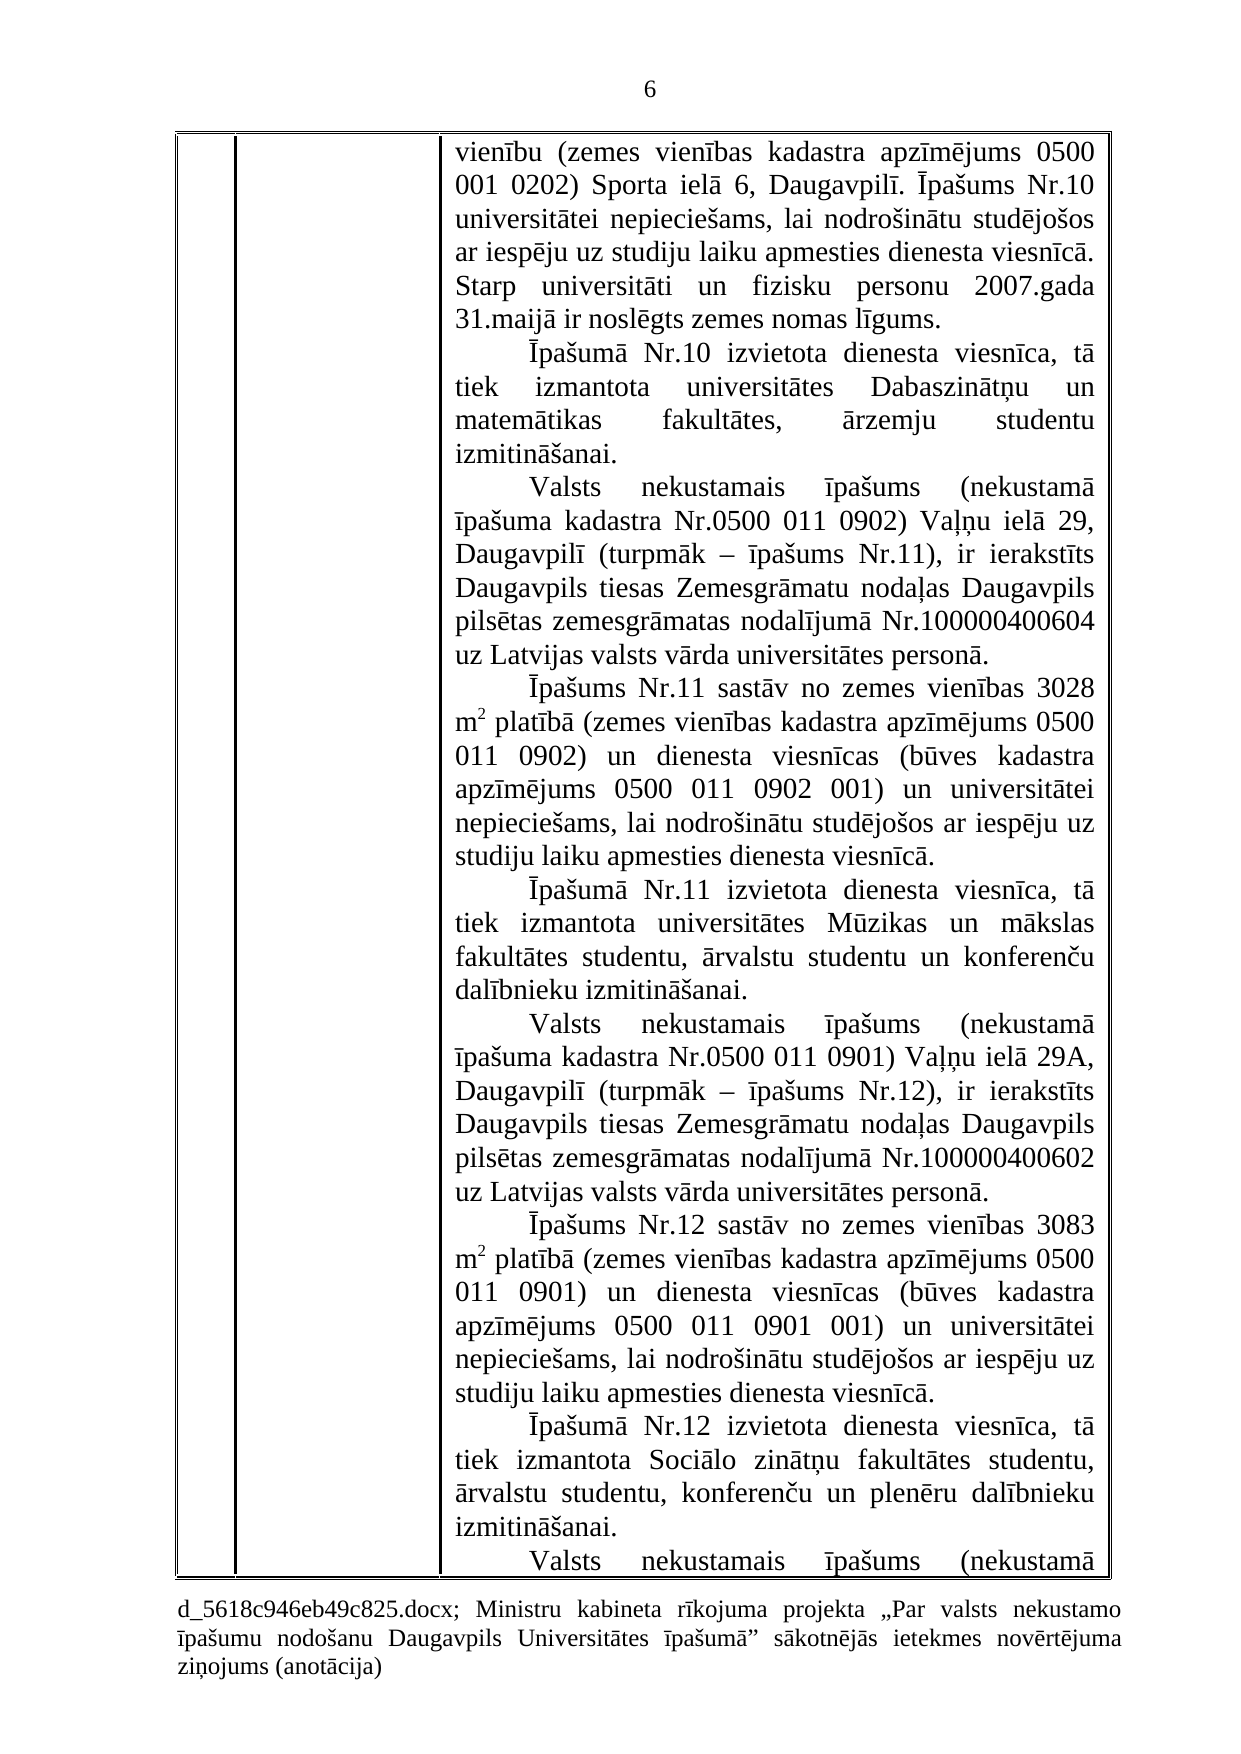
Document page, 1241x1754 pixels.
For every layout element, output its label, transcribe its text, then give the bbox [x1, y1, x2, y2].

table_cell 2. [177, 134, 235, 1576]
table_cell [235, 132, 440, 1576]
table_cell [440, 134, 1108, 1576]
